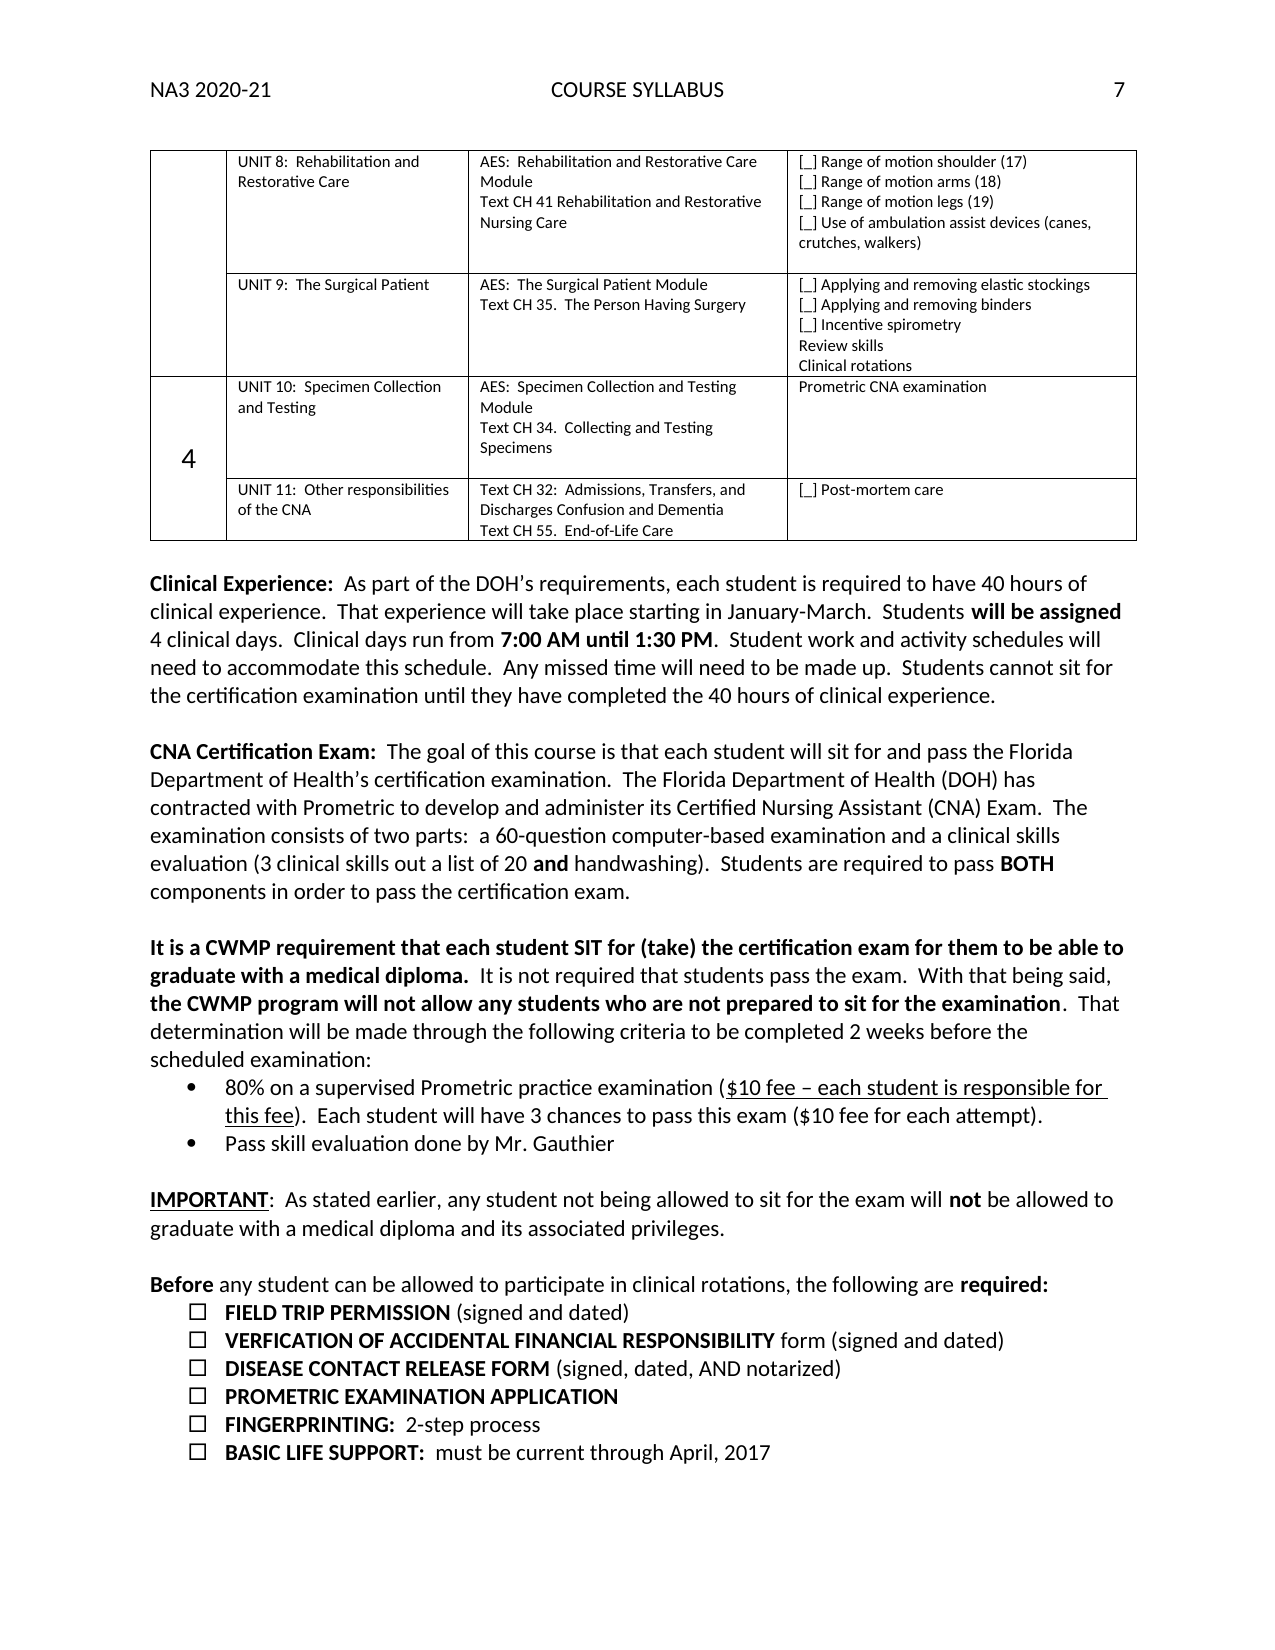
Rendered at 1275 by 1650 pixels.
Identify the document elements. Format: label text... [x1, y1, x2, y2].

table_cell UNIT 9: The Surgical Patient [227, 274, 468, 376]
list Basic life support: must be current through April, 2017 [187, 1438, 1125, 1466]
table_cell [_] Applying and removing elastic stockings [_] Applying and removing binders [_] Incentive spirometry Review skills Clinical rotations [788, 274, 1136, 376]
table_cell AES: The Surgical Patient Module Text CH 35. The Person Having Surgery [469, 274, 787, 376]
table_cell UNIT 11: Other responsibilities of the CNA [227, 479, 468, 540]
table_cell Prometric CNA examination [788, 377, 1136, 478]
table_cell UNIT 8: Rehabilitation and Restorative Care [227, 151, 468, 273]
list Disease Contact Release form (signed, dated, AND notarized) [187, 1354, 1125, 1382]
table_cell 4 [151, 377, 226, 540]
table_cell AES: Rehabilitation and Restorative Care Module Text CH 41 Rehabilitation and Restorative Nursing Care [469, 151, 787, 273]
list 80% on a supervised Prometric practice examination ($10 fee – each student is responsible for this fee). Each student will have 3 chances to pass this exam ($10 fee for each attempt). [187, 1073, 1125, 1129]
list Pass skill evaluation done by Mr. Gauthier [187, 1129, 1125, 1158]
list FINGERPRINTING: 2-step process [187, 1410, 1125, 1438]
text CNA Certification Exam: The goal of this course is that each student will sit for and pass the Florida Department of Health’s certification examination. The Florida Department of Health (DOH) has contracted with Prometric to develop and administer its Certified Nursing Assistant (CNA) Exam. The examination consists of two parts: a 60-question computer-based examination and a clinical skills evaluation (3 clinical skills out a list of 20 and handwashing). Students are required to pass BOTH components in order to pass the certification exam. [150, 737, 1125, 905]
text IMPORTANT: As stated earlier, any student not being allowed to sit for the exam will not be allowed to graduate with a medical diploma and its associated privileges. [150, 1186, 1125, 1242]
text Before any student can be allowed to participate in clinical rotations, the following are required: [150, 1270, 1125, 1298]
text Clinical Experience: As part of the DOH’s requirements, each student is required to have 40 hours of clinical experience. That experience will take place starting in January-March. Students will be assigned 4 clinical days. Clinical days run from 7:00 AM until 1:30 PM. Student work and activity schedules will need to accommodate this schedule. Any missed time will need to be made up. Students cannot sit for the certification examination until they have completed the 40 hours of clinical experience. [150, 569, 1125, 709]
list Verfication of Accidental Financial Responsibility form (signed and dated) [187, 1326, 1125, 1354]
table_cell AES: Specimen Collection and Testing Module Text CH 34. Collecting and Testing Specimens [469, 377, 787, 478]
table_cell [_] Post-mortem care [788, 479, 1136, 540]
table_cell Text CH 32: Admissions, Transfers, and Discharges Confusion and Dementia Text CH 55. End-of-Life Care [469, 479, 787, 540]
table_cell UNIT 10: Specimen Collection and Testing [227, 377, 468, 478]
table_cell [_] Range of motion shoulder (17) [_] Range of motion arms (18) [_] Range of motion legs (19) [_] Use of ambulation assist devices (canes, crutches, walkers) [788, 151, 1136, 273]
text It is a CWMP requirement that each student SIT for (take) the certification exam for them to be able to graduate with a medical diploma. It is not required that students pass the exam. With that being said, the CWMP program will not allow any students who are not prepared to sit for the examination. That determination will be made through the following criteria to be completed 2 weeks before the scheduled examination: [150, 933, 1125, 1073]
table_cell 3 [151, 151, 226, 376]
list Field Trip Permission (signed and dated) [187, 1298, 1125, 1326]
list PRometric examination application [187, 1382, 1125, 1410]
